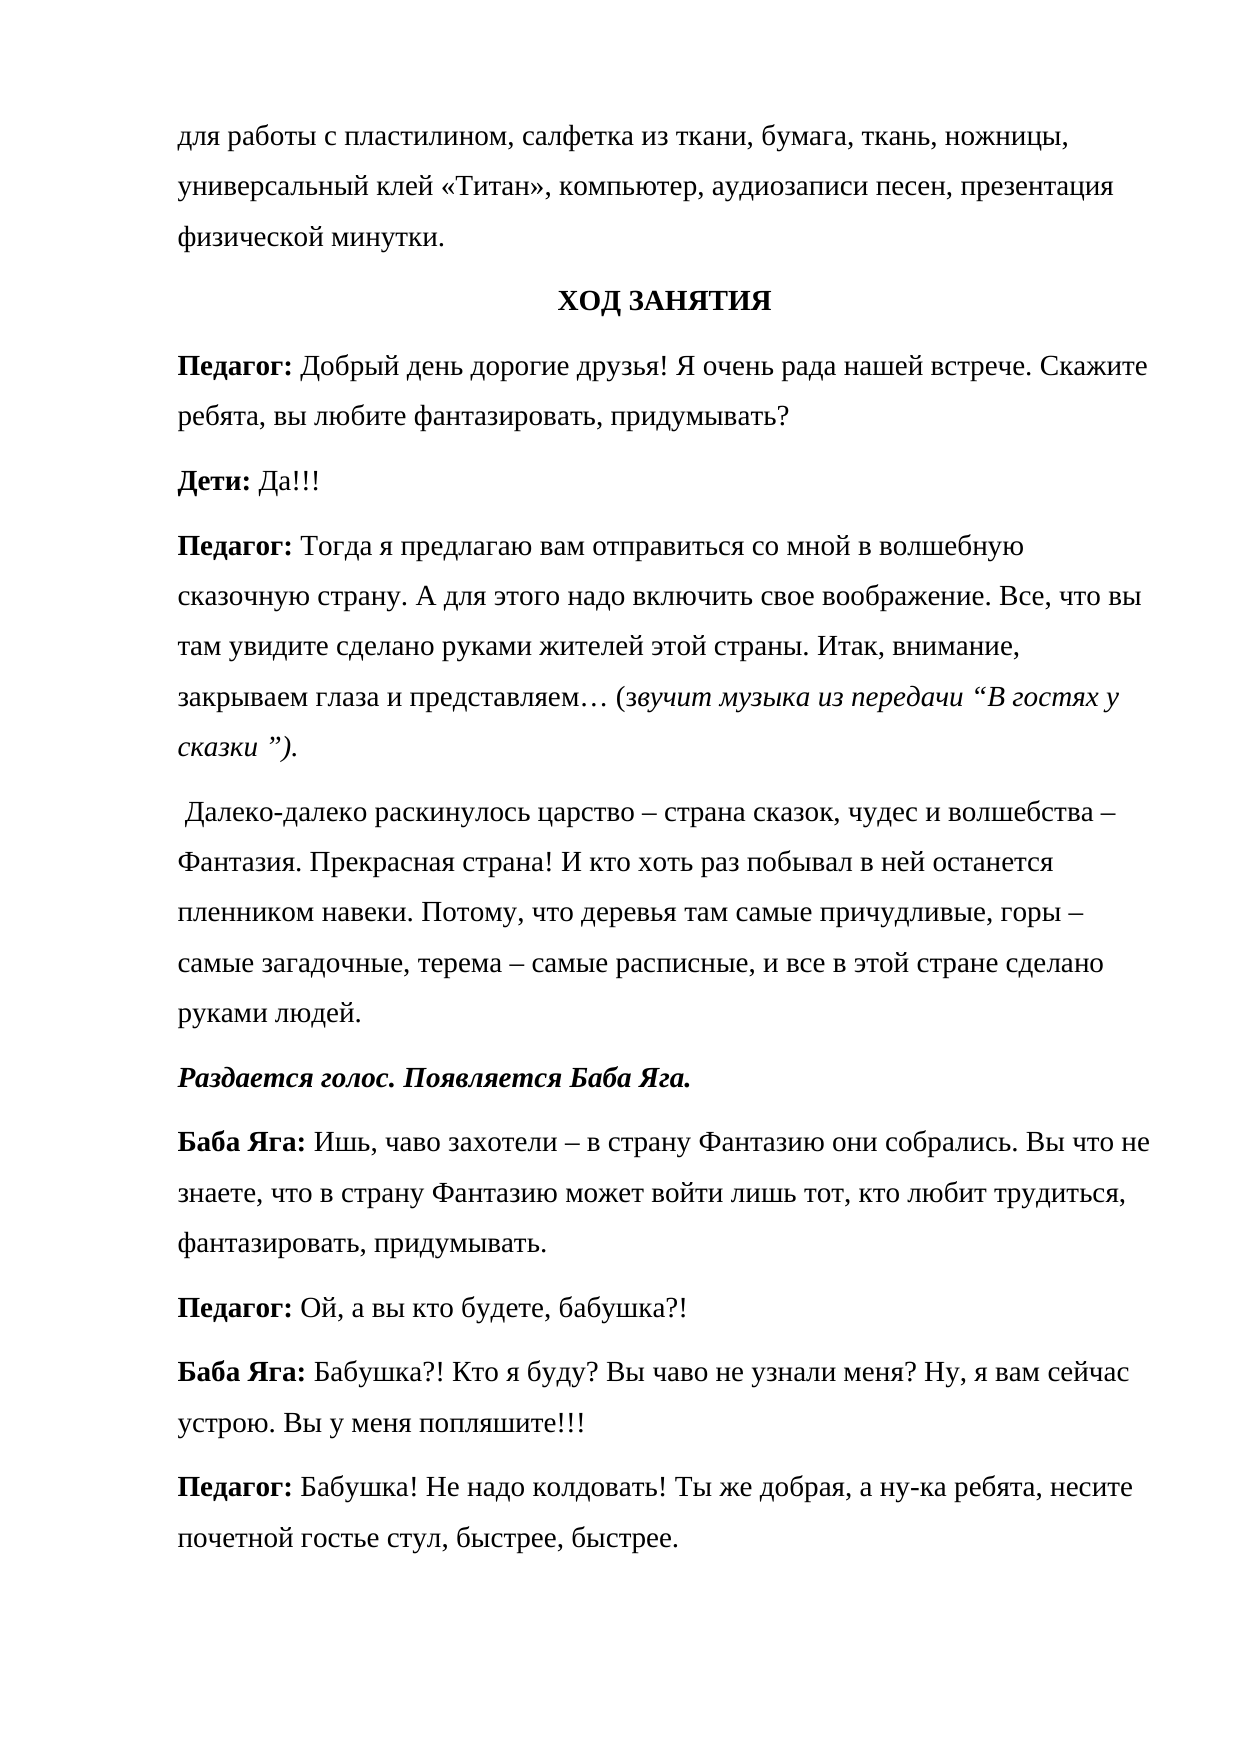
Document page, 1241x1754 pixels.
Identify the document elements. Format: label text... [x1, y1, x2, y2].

text Дети: Да!!! [177, 463, 1152, 497]
text Раздается голос. Появляется Баба Яга. [177, 1060, 1152, 1093]
text Педагог: Тогда я предлагаю вам отправиться со мной в волшебную сказочную страну. А для этого надо включить свое воображение. Все, что вы там увидите сделано руками жителей этой страны. Итак, внимание, закрываем глаза и представляем… (звучит музыка из передачи “В гостях у сказки ”). [177, 528, 1152, 763]
text ХОД ЗАНЯТИЯ [177, 283, 1152, 317]
text Педагог: Ой, а вы кто будете, бабушка?! [177, 1290, 1152, 1323]
text Далеко-далеко раскинулось царство – страна сказок, чудес и волшебства – Фантазия. Прекрасная страна! И кто хоть раз побывал в ней останется пленником навеки. Потому, что деревья там самые причудливые, горы – самые загадочные, терема – самые расписные, и все в этой стране сделано руками людей. [177, 794, 1152, 1028]
text Педагог: Добрый день дорогие друзья! Я очень рада нашей встрече. Скажите ребята, вы любите фантазировать, придумывать? [177, 348, 1152, 432]
text Баба Яга: Ишь, чаво захотели – в страну Фантазию они собрались. Вы что не знаете, что в страну Фантазию может войти лишь тот, кто любит трудиться, фантазировать, придумывать. [177, 1124, 1152, 1258]
text Баба Яга: Бабушка?! Кто я буду? Вы чаво не узнали меня? Ну, я вам сейчас устрою. Вы у меня попляшите!!! [177, 1354, 1152, 1438]
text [177, 118, 1152, 252]
text Педагог: Бабушка! Не надо колдовать! Ты же добрая, а ну-ка ребята, несите почетной гостье стул, быстрее, быстрее. [177, 1469, 1152, 1553]
